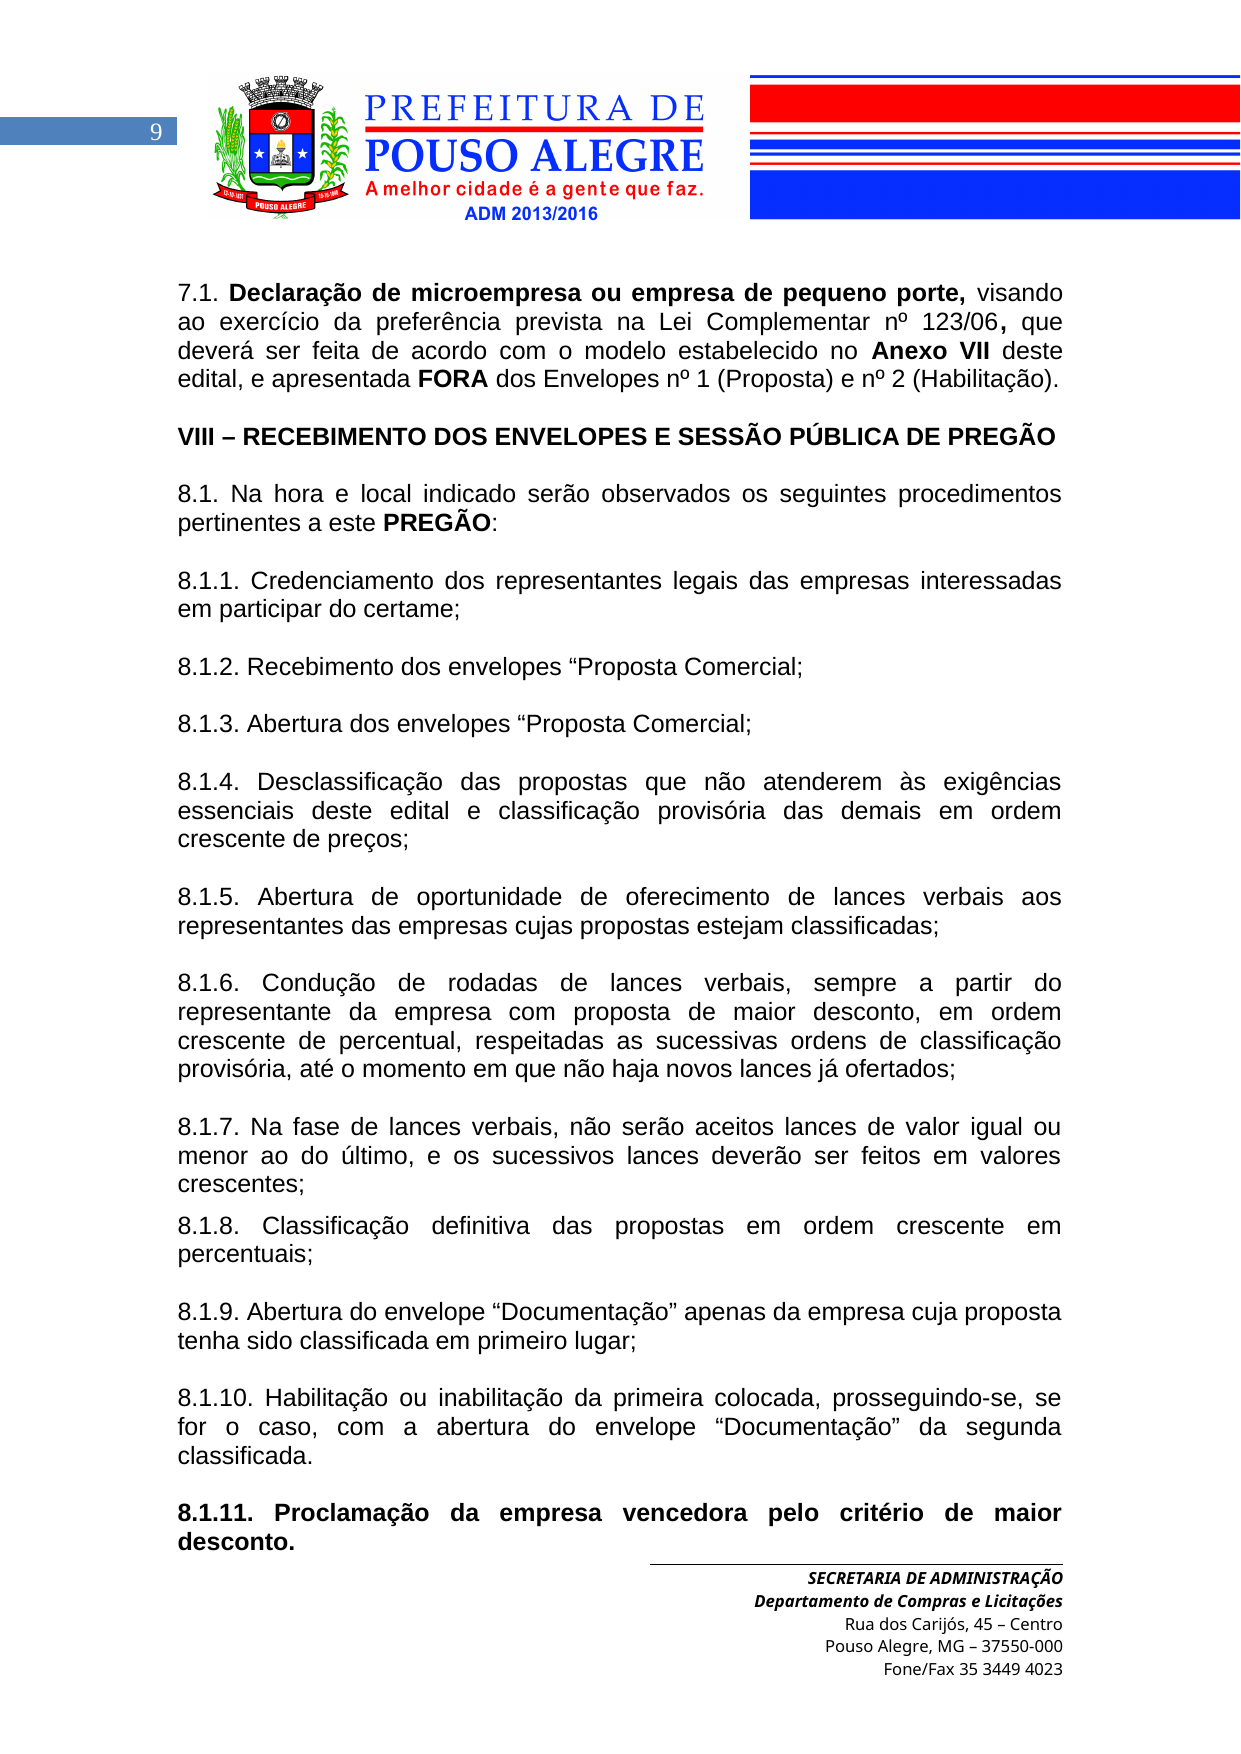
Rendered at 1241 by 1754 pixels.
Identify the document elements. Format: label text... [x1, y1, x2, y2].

text 8.1.2. Recebimento dos envelopes “Proposta Comercial; [177, 652, 1063, 681]
text 8.1.8. Classificação definitiva das propostas em ordem crescente em percentuais; [177, 1211, 1063, 1268]
text 8.1.5. Abertura de oportunidade de oferecimento de lances verbais aos representantes das empresas cujas propostas estejam classificadas; [177, 882, 1063, 939]
text 8.1.6. Condução de rodadas de lances verbais, sempre a partir do representante da empresa com proposta de maior desconto, em ordem crescente de percentual, respeitadas as sucessivas ordens de classificação provisória, até o momento em que não haja novos lances já ofertados; [177, 968, 1063, 1083]
picture [206, 73, 1241, 221]
text 8.1.7. Na fase de lances verbais, não serão aceitos lances de valor igual ou menor ao do último, e os sucessivos lances deverão ser feitos em valores crescentes; [177, 1112, 1063, 1198]
text 8.1.11. Proclamação da empresa vencedora pelo critério de maior desconto. [177, 1498, 1063, 1556]
text 8.1.1. Credenciamento dos representantes legais das empresas interessadas em participar do certame; [177, 566, 1063, 623]
text 7.1. Declaração de microempresa ou empresa de pequeno porte, visando ao exercício da preferência prevista na Lei Complementar nº 123/06, que deverá ser feita de acordo com o modelo estabelecido no Anexo VII deste edital, e apresentada FORA dos Envelopes nº 1 (Proposta) e nº 2 (Habilitação). [177, 278, 1063, 393]
subtitle VIII – RECEBIMENTO DOS ENVELOPES E SESSÃO PÚBLICA DE PREGÃO [177, 422, 1063, 451]
text 8.1.10. Habilitação ou inabilitação da primeira colocada, prosseguindo-se, se for o caso, com a abertura do envelope “Documentação” da segunda classificada. [177, 1383, 1063, 1469]
text 8.1.4. Desclassificação das propostas que não atenderem às exigências essenciais deste edital e classificação provisória das demais em ordem crescente de preços; [177, 767, 1063, 853]
text 8.1.3. Abertura dos envelopes “Proposta Comercial; [177, 709, 1063, 738]
text 8.1. Na hora e local indicado serão observados os seguintes procedimentos pertinentes a este PREGÃO: [177, 479, 1063, 537]
text 8.1.9. Abertura do envelope “Documentação” apenas da empresa cuja proposta tenha sido classificada em primeiro lugar; [177, 1297, 1063, 1354]
